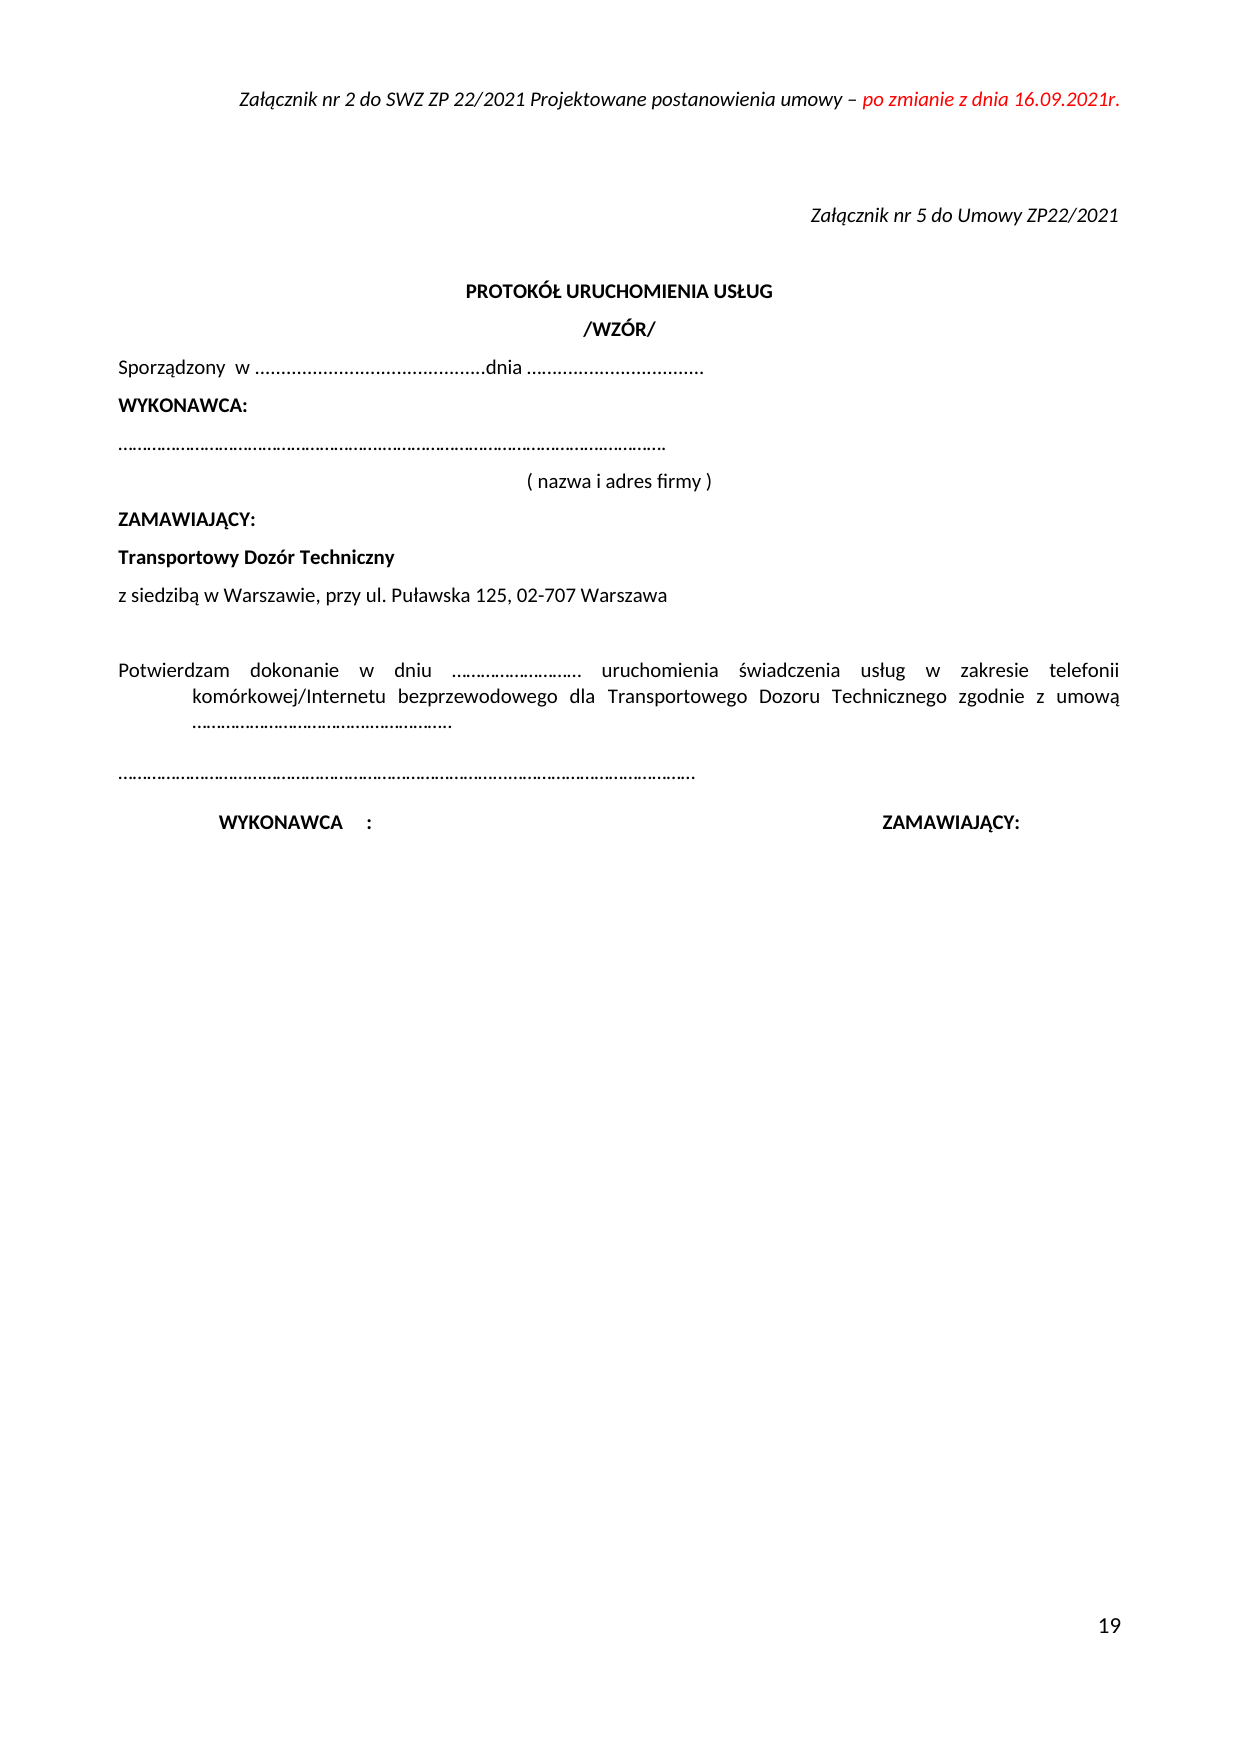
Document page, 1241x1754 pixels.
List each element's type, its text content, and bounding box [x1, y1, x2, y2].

text WYKONAWCA : ZAMAWIAJĄCY: [118, 809, 1121, 835]
text Potwierdzam dokonanie w dniu ……………………… uruchomienia świadczenia usług w zakresie telefonii komórkowej/Internetu bezprzewodowego dla Transportowego Dozoru Technicznego zgodnie z umową ……………………………….…………….. [118, 658, 1121, 734]
text WYKONAWCA: [118, 392, 1121, 418]
text ( nazwa i adres firmy ) [118, 468, 1121, 493]
text PROTOKÓŁ URUCHOMIENIA USŁUG [118, 278, 1121, 304]
text ……………………………………………….……………………………………….…………. [118, 430, 1121, 456]
text Transportowy Dozór Techniczny [118, 544, 1121, 569]
text ZAMAWIAJĄCY: [118, 506, 1121, 531]
text ……………………………………………………………………...………………………………… [118, 759, 1121, 784]
text z siedzibą w Warszawie, przy ul. Puławska 125, 02-707 Warszawa [118, 582, 1121, 607]
text /WZÓR/ [118, 316, 1121, 342]
text Załącznik nr 5 do Umowy ZP22/2021 [118, 203, 1121, 228]
text Sporządzony w ............................................dnia …............................... [118, 354, 1150, 380]
